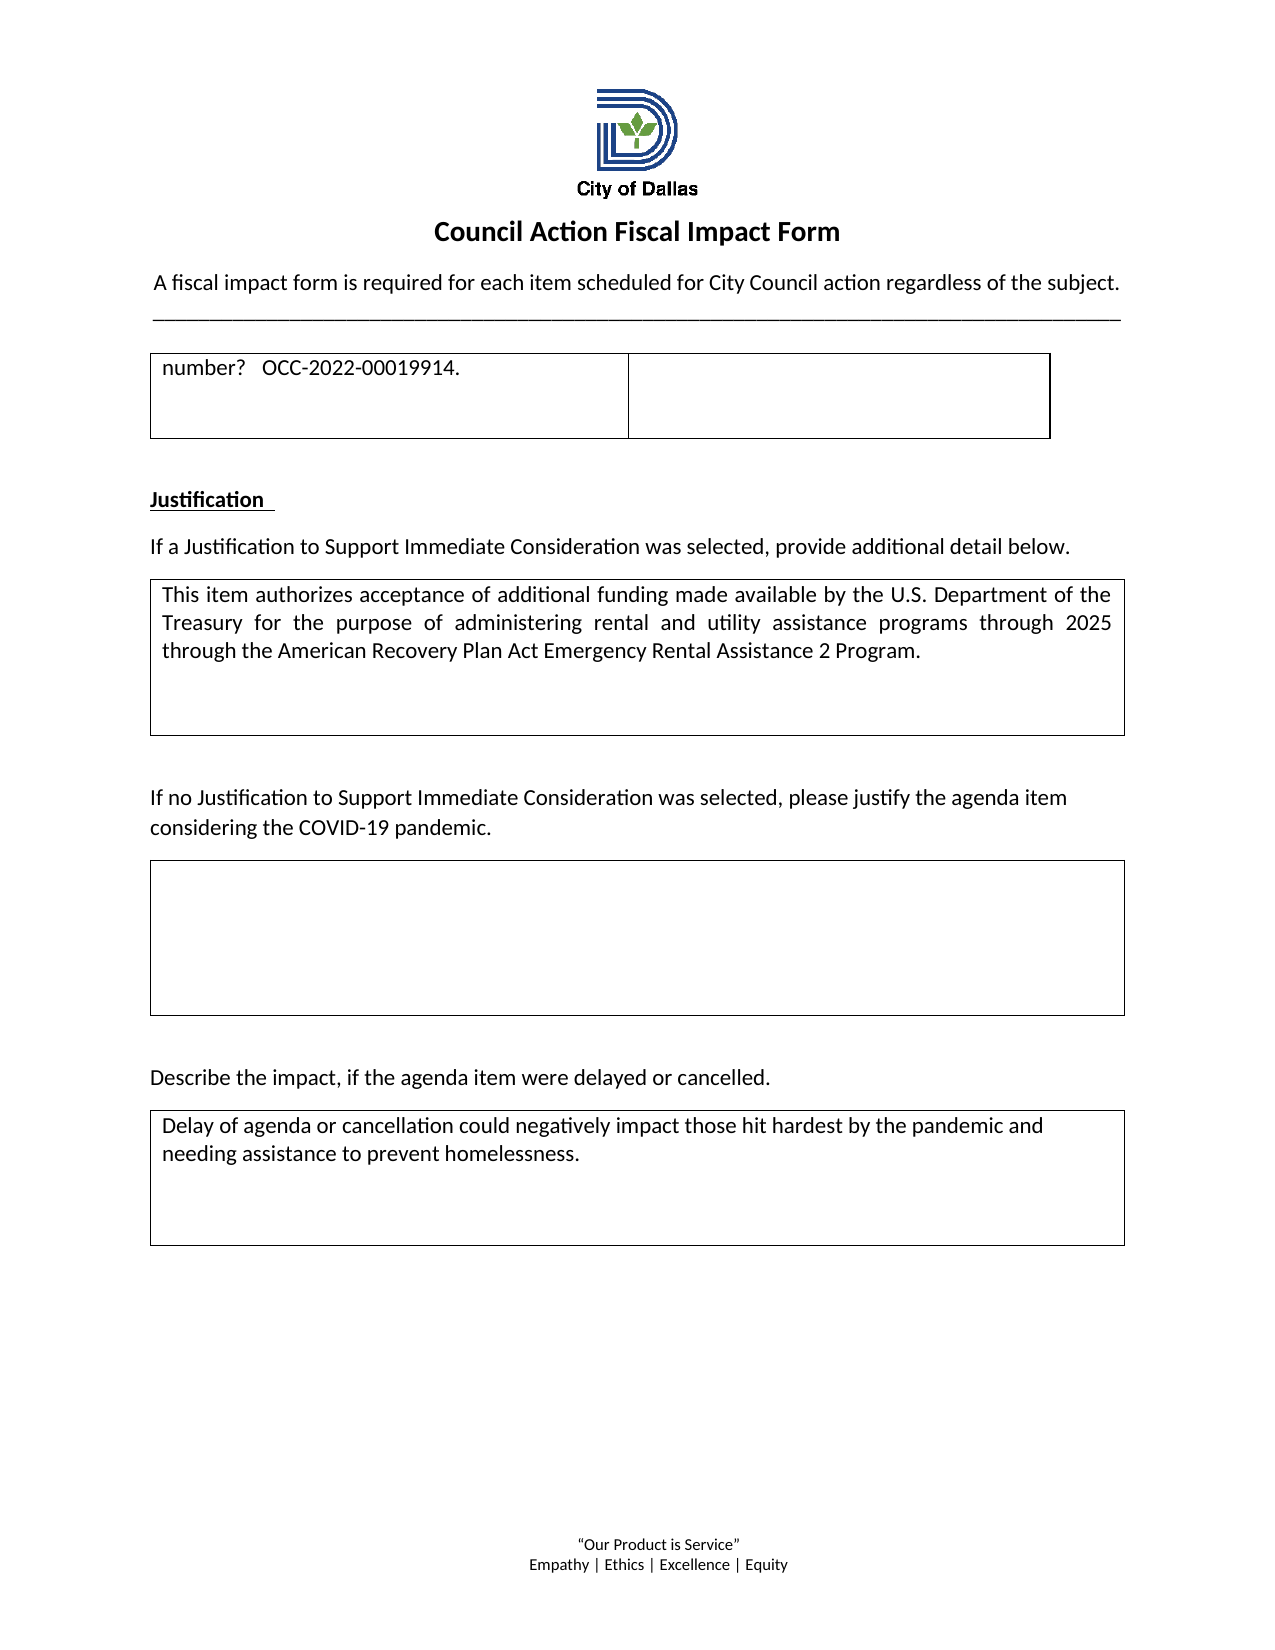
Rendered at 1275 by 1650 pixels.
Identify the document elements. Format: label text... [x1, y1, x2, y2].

table_header [151, 861, 1124, 1015]
text If no Justification to Support Immediate Consideration was selected, please justify the agenda item considering the COVID-19 pandemic. [150, 783, 1125, 841]
table_header [629, 354, 1049, 438]
table_header What is the contract ID number or requisition number? OCC-2022-00019914. [151, 354, 628, 438]
table_header This item authorizes acceptance of additional funding made available by the U.S. Department of the Treasury for the purpose of administering rental and utility assistance programs through 2025 through the American Recovery Plan Act Emergency Rental Assistance 2 Program. [151, 580, 1124, 735]
picture [577, 89, 698, 199]
text Justification [150, 486, 1125, 513]
text If a Justification to Support Immediate Consideration was selected, provide additional detail below. [150, 532, 1125, 560]
text Describe the impact, if the agenda item were delayed or cancelled. [150, 1063, 1125, 1091]
table_header Delay of agenda or cancellation could negatively impact those hit hardest by the pandemic and needing assistance to prevent homelessness. [151, 1111, 1124, 1245]
